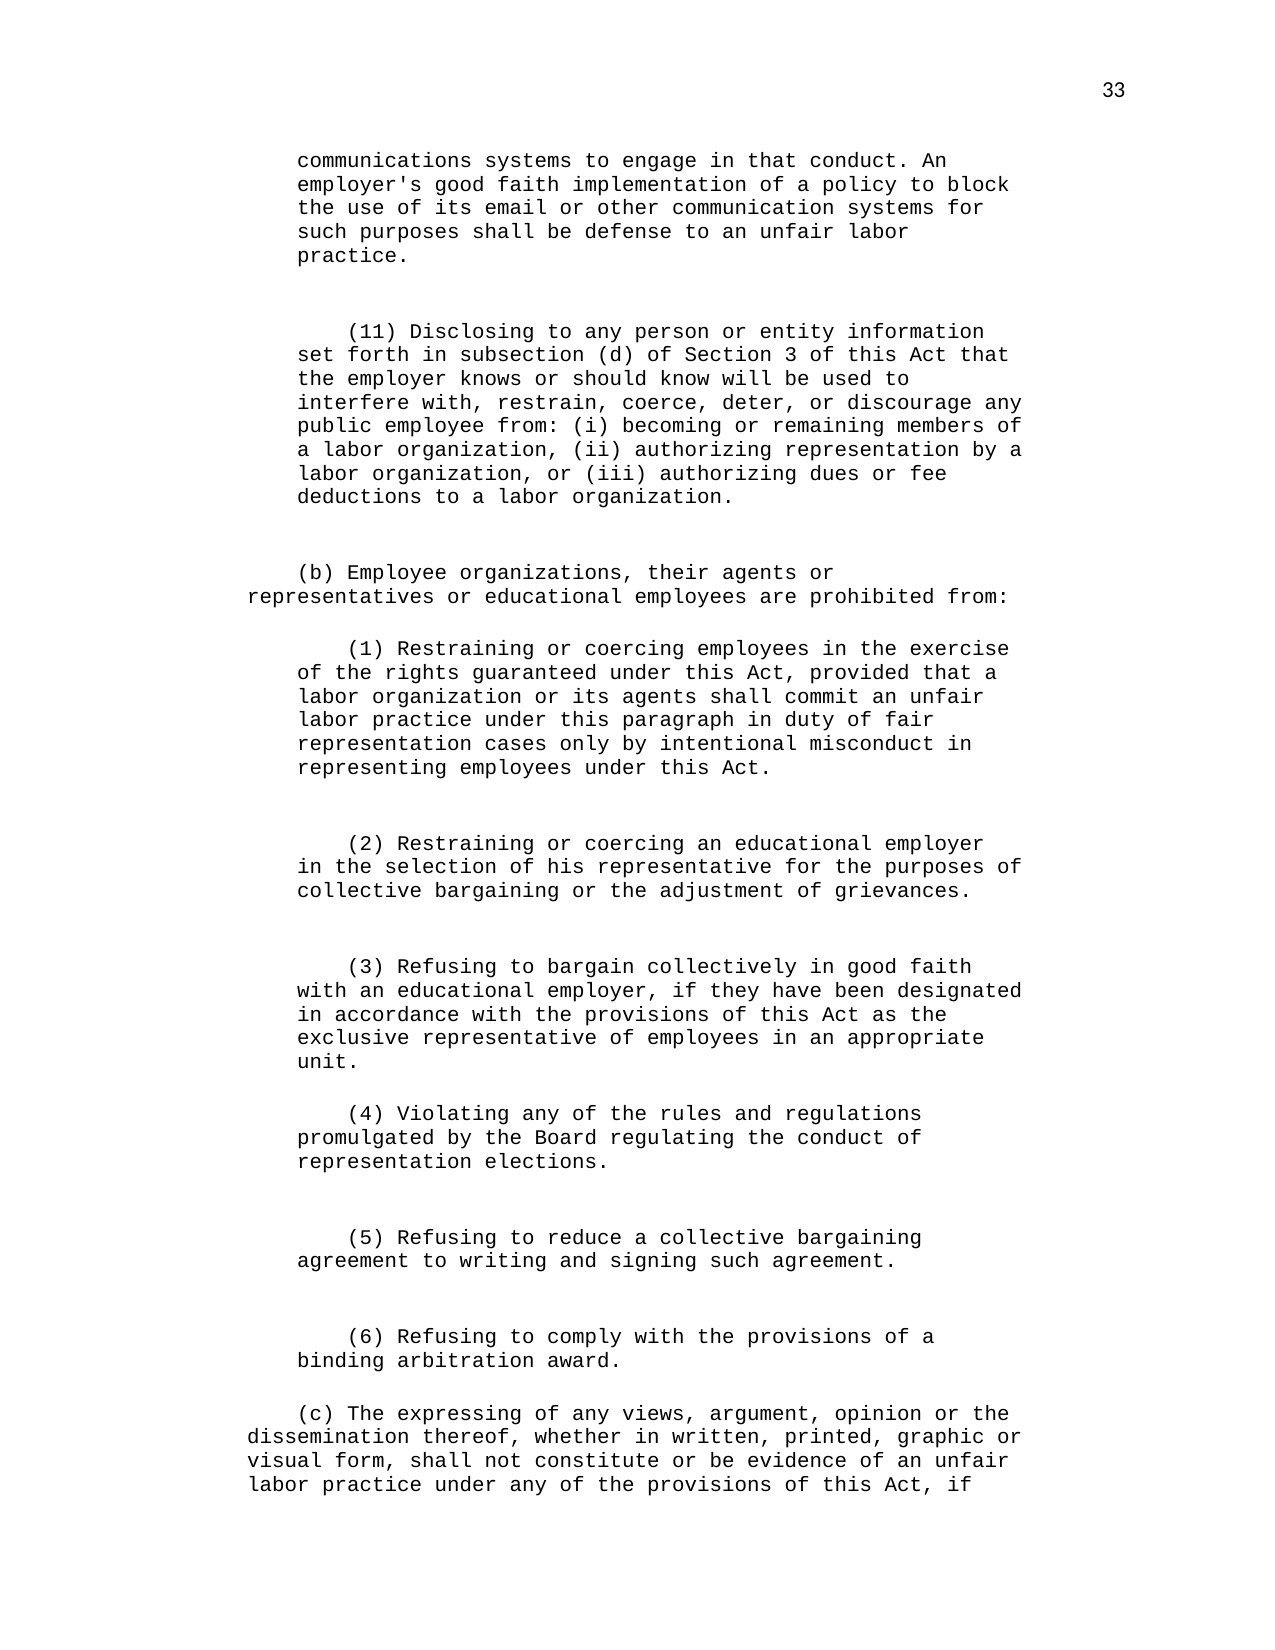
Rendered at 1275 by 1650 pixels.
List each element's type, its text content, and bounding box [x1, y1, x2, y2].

table_cell (6) Refusing to comply with the provisions of a [247, 1327, 1028, 1350]
table_cell (11) Disclosing to any person or entity information [247, 321, 1028, 344]
table_cell (2) Restraining or coercing an educational employer [247, 833, 1028, 856]
table_cell (4) Violating any of the rules and regulations [247, 1103, 1028, 1127]
table_cell [247, 150, 1028, 321]
table_cell [247, 980, 1028, 1103]
table_cell [247, 662, 1028, 833]
table_cell [247, 1250, 1028, 1327]
table_cell [247, 856, 1028, 956]
table_cell (3) Refusing to bargain collectively in good faith [247, 956, 1028, 980]
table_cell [247, 1403, 1028, 1497]
table_cell (b) Employee organizations, their agents or representatives or educational employees are prohibited from: (1) Restraining or coercing employees in the exercise [247, 563, 1028, 662]
table_cell [247, 1127, 1028, 1227]
table_cell [247, 1350, 1028, 1403]
table_cell (5) Refusing to reduce a collective bargaining [247, 1227, 1028, 1250]
table_cell [247, 344, 1028, 562]
